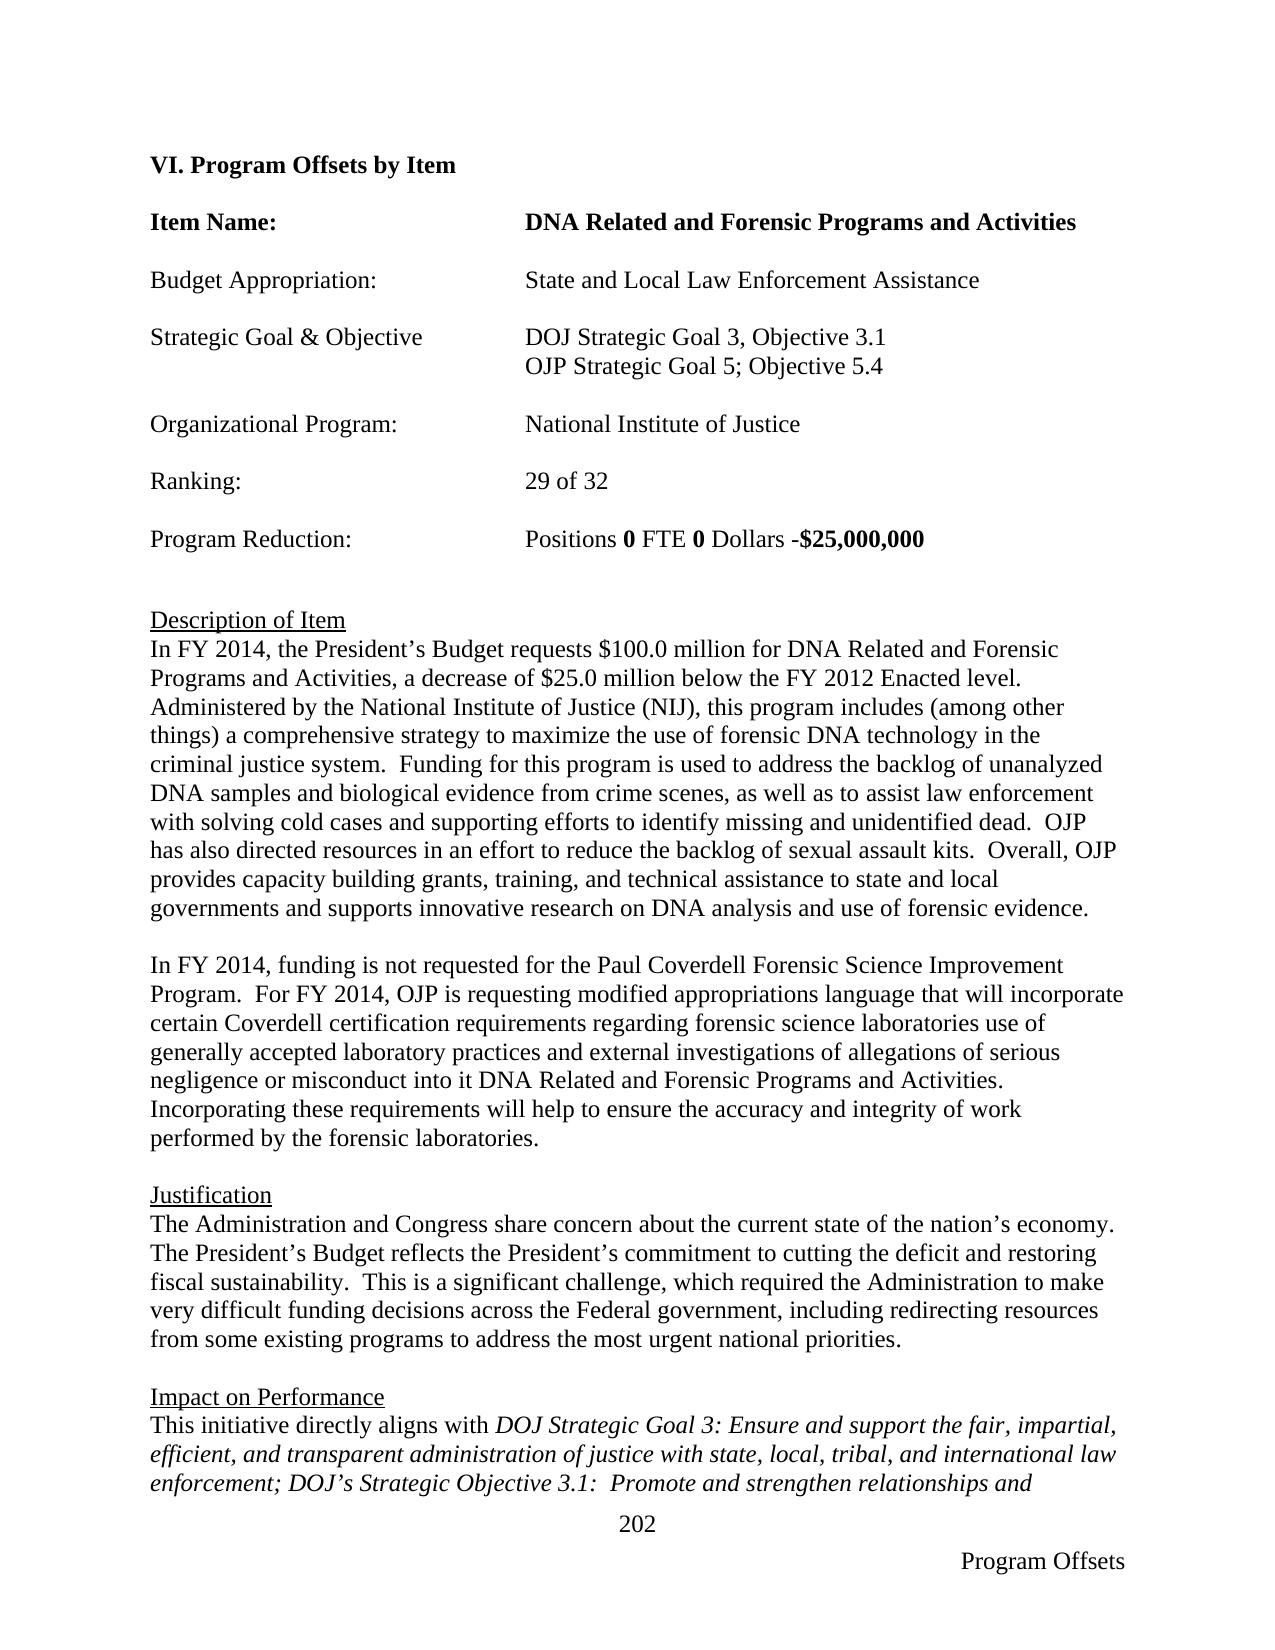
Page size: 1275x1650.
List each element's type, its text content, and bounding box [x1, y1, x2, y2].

text Ranking: 29 of 32 [150, 466, 1125, 495]
list In FY 2014, the President’s Budget requests $100.0 million for DNA Related and Forensic Programs and Activities, a decrease of $25.0 million below the FY 2012 Enacted level. Administered by the National Institute of Justice (NIJ), this program includes (among other things) a comprehensive strategy to maximize the use of forensic DNA technology in the criminal justice system. Funding for this program is used to address the backlog of unanalyzed DNA samples and biological evidence from crime scenes, as well as to assist law enforcement with solving cold cases and supporting efforts to identify missing and unidentified dead. OJP has also directed resources in an effort to reduce the backlog of sexual assault kits. Overall, OJP provides capacity building grants, training, and technical assistance to state and local governments and supports innovative research on DNA analysis and use of forensic evidence. [150, 634, 1125, 922]
text VI. Program Offsets by Item [150, 150, 1125, 179]
text Budget Appropriation: State and Local Law Enforcement Assistance [150, 265, 1125, 294]
text Item Name: DNA Related and Forensic Programs and Activities [150, 207, 1125, 236]
text Impact on Performance [150, 1382, 1125, 1410]
text Organizational Program: National Institute of Justice [150, 409, 1200, 437]
text OJP Strategic Goal 5; Objective 5.4 [150, 351, 1125, 380]
text Justification [150, 1180, 1125, 1209]
text Strategic Goal & Objective DOJ Strategic Goal 3, Objective 3.1 [150, 322, 1125, 351]
text Program Reduction: Positions 0 FTE 0 Dollars -$25,000,000 [150, 524, 1125, 552]
text Description of Item [150, 605, 1125, 634]
text In FY 2014, funding is not requested for the Paul Coverdell Forensic Science Improvement Program. For FY 2014, OJP is requesting modified appropriations language that will incorporate certain Coverdell certification requirements regarding forensic science laboratories use of generally accepted laboratory practices and external investigations of allegations of serious negligence or misconduct into it DNA Related and Forensic Programs and Activities. Incorporating these requirements will help to ensure the accuracy and integrity of work performed by the forensic laboratories. [150, 950, 1125, 1152]
text The Administration and Congress share concern about the current state of the nation’s economy. The President’s Budget reflects the President’s commitment to cutting the deficit and restoring fiscal sustainability. This is a significant challenge, which required the Administration to make very difficult funding decisions across the Federal government, including redirecting resources from some existing programs to address the most urgent national priorities. [150, 1209, 1125, 1353]
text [150, 1410, 1125, 1497]
